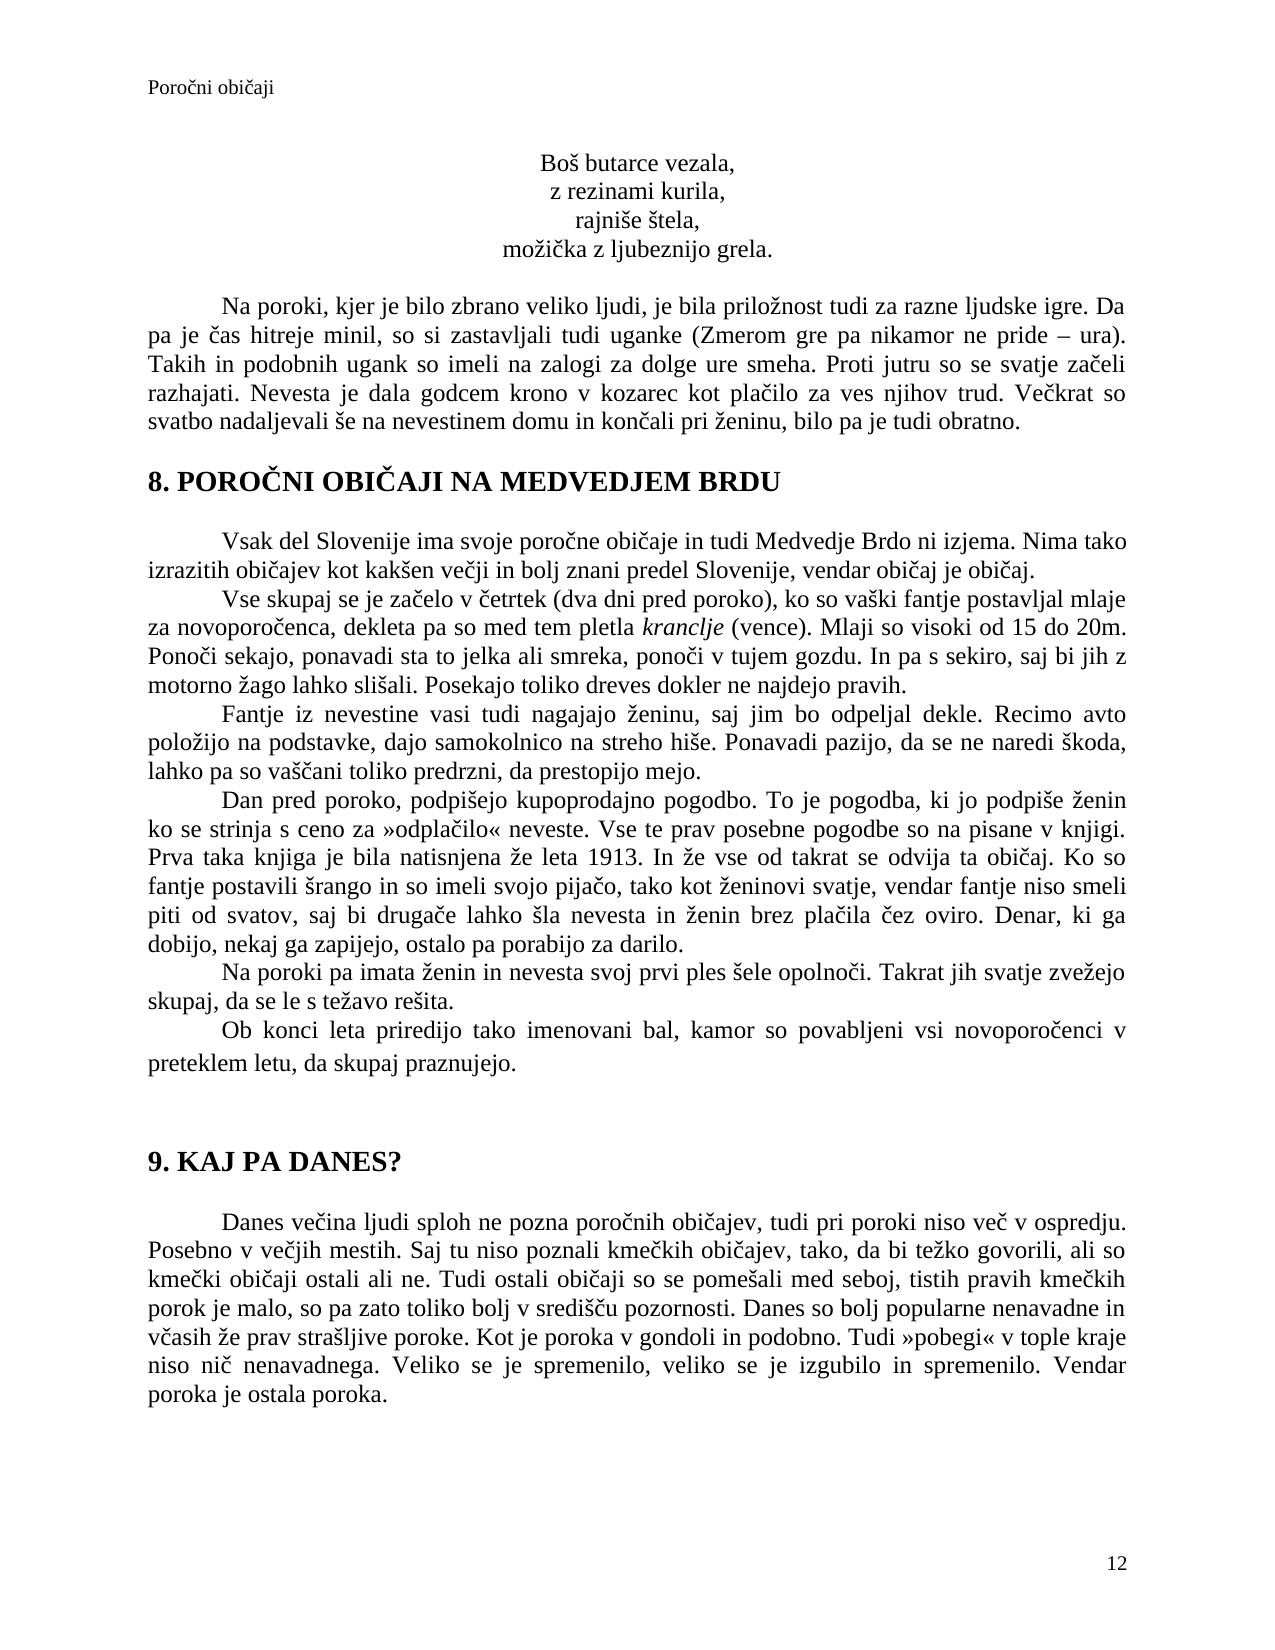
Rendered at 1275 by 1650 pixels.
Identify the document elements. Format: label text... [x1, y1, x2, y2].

text Dan pred poroko, podpišejo kupoprodajno pogodbo. To je pogodba, ki jo podpiše ženin ko se strinja s ceno za »odplačilo« neveste. Vse te prav posebne pogodbe so na pisane v knjigi. Prva taka knjiga je bila natisnjena že leta 1913. In že vse od takrat se odvija ta običaj. Ko so fantje postavili šrango in so imeli svojo pijačo, tako kot ženinovi svatje, vendar fantje niso smeli piti od svatov, saj bi drugače lahko šla nevesta in ženin brez plačila čez oviro. Denar, ki ga dobijo, nekaj ga zapijejo, ostalo pa porabijo za darilo. [148, 785, 1127, 957]
text rajniše štela, [148, 205, 1127, 234]
text možička z ljubeznijo grela. [148, 234, 1127, 263]
text Vse skupaj se je začelo v četrtek (dva dni pred poroko), ko so vaški fantje postavljal mlaje za novoporočenca, dekleta pa so med tem pletla kranclje (vence). Mlaji so visoki od 15 do 20m. Ponoči sekajo, ponavadi sta to jelka ali smreka, ponoči v tujem gozdu. In pa s sekiro, saj bi jih z motorno žago lahko slišali. Posekajo toliko dreves dokler ne najdejo pravih. [148, 584, 1127, 699]
text 9. KAJ PA DANES? [148, 1144, 1127, 1178]
text Na poroki pa imata ženin in nevesta svoj prvi ples šele opolnoči. Takrat jih svatje zvežejo skupaj, da se le s težavo rešita. [148, 957, 1127, 1015]
text z rezinami kurila, [148, 176, 1127, 205]
text Fantje iz nevestine vasi tudi nagajajo ženinu, saj jim bo odpeljal dekle. Recimo avto položijo na podstavke, dajo samokolnico na streho hiše. Ponavadi pazijo, da se ne naredi škoda, lahko pa so vaščani toliko predrzni, da prestopijo mejo. [148, 699, 1127, 785]
text Boš butarce vezala, [148, 148, 1127, 176]
text Ob konci leta priredijo tako imenovani bal, kamor so povabljeni vsi novoporočenci v preteklem letu, da skupaj praznujejo. [148, 1015, 1127, 1077]
text Danes večina ljudi sploh ne pozna poročnih običajev, tudi pri poroki niso več v ospredju. Posebno v večjih mestih. Saj tu niso poznali kmečkih običajev, tako, da bi težko govorili, ali so kmečki običaji ostali ali ne. Tudi ostali običaji so se pomešali med seboj, tistih pravih kmečkih porok je malo, so pa zato toliko bolj v središču pozornosti. Danes so bolj popularne nenavadne in včasih že prav strašljive poroke. Kot je poroka v gondoli in podobno. Tudi »pobegi« v tople kraje niso nič nenavadnega. Veliko se je spremenilo, veliko se je izgubilo in spremenilo. Vendar poroka je ostala poroka. [148, 1207, 1127, 1408]
text Na poroki, kjer je bilo zbrano veliko ljudi, je bila priložnost tudi za razne ljudske igre. Da pa je čas hitreje minil, so si zastavljali tudi uganke (Zmerom gre pa nikamor ne pride – ura). Takih in podobnih ugank so imeli na zalogi za dolge ure smeha. Proti jutru so se svatje začeli razhajati. Nevesta je dala godcem krono v kozarec kot plačilo za ves njihov trud. Večkrat so svatbo nadaljevali še na nevestinem domu in končali pri ženinu, bilo pa je tudi obratno. [148, 291, 1127, 435]
text Vsak del Slovenije ima svoje poročne običaje in tudi Medvedje Brdo ni izjema. Nima tako izrazitih običajev kot kakšen večji in bolj znani predel Slovenije, vendar običaj je običaj. [148, 526, 1127, 584]
text 8. POROČNI OBIČAJI NA MEDVEDJEM BRDU [148, 464, 1127, 497]
